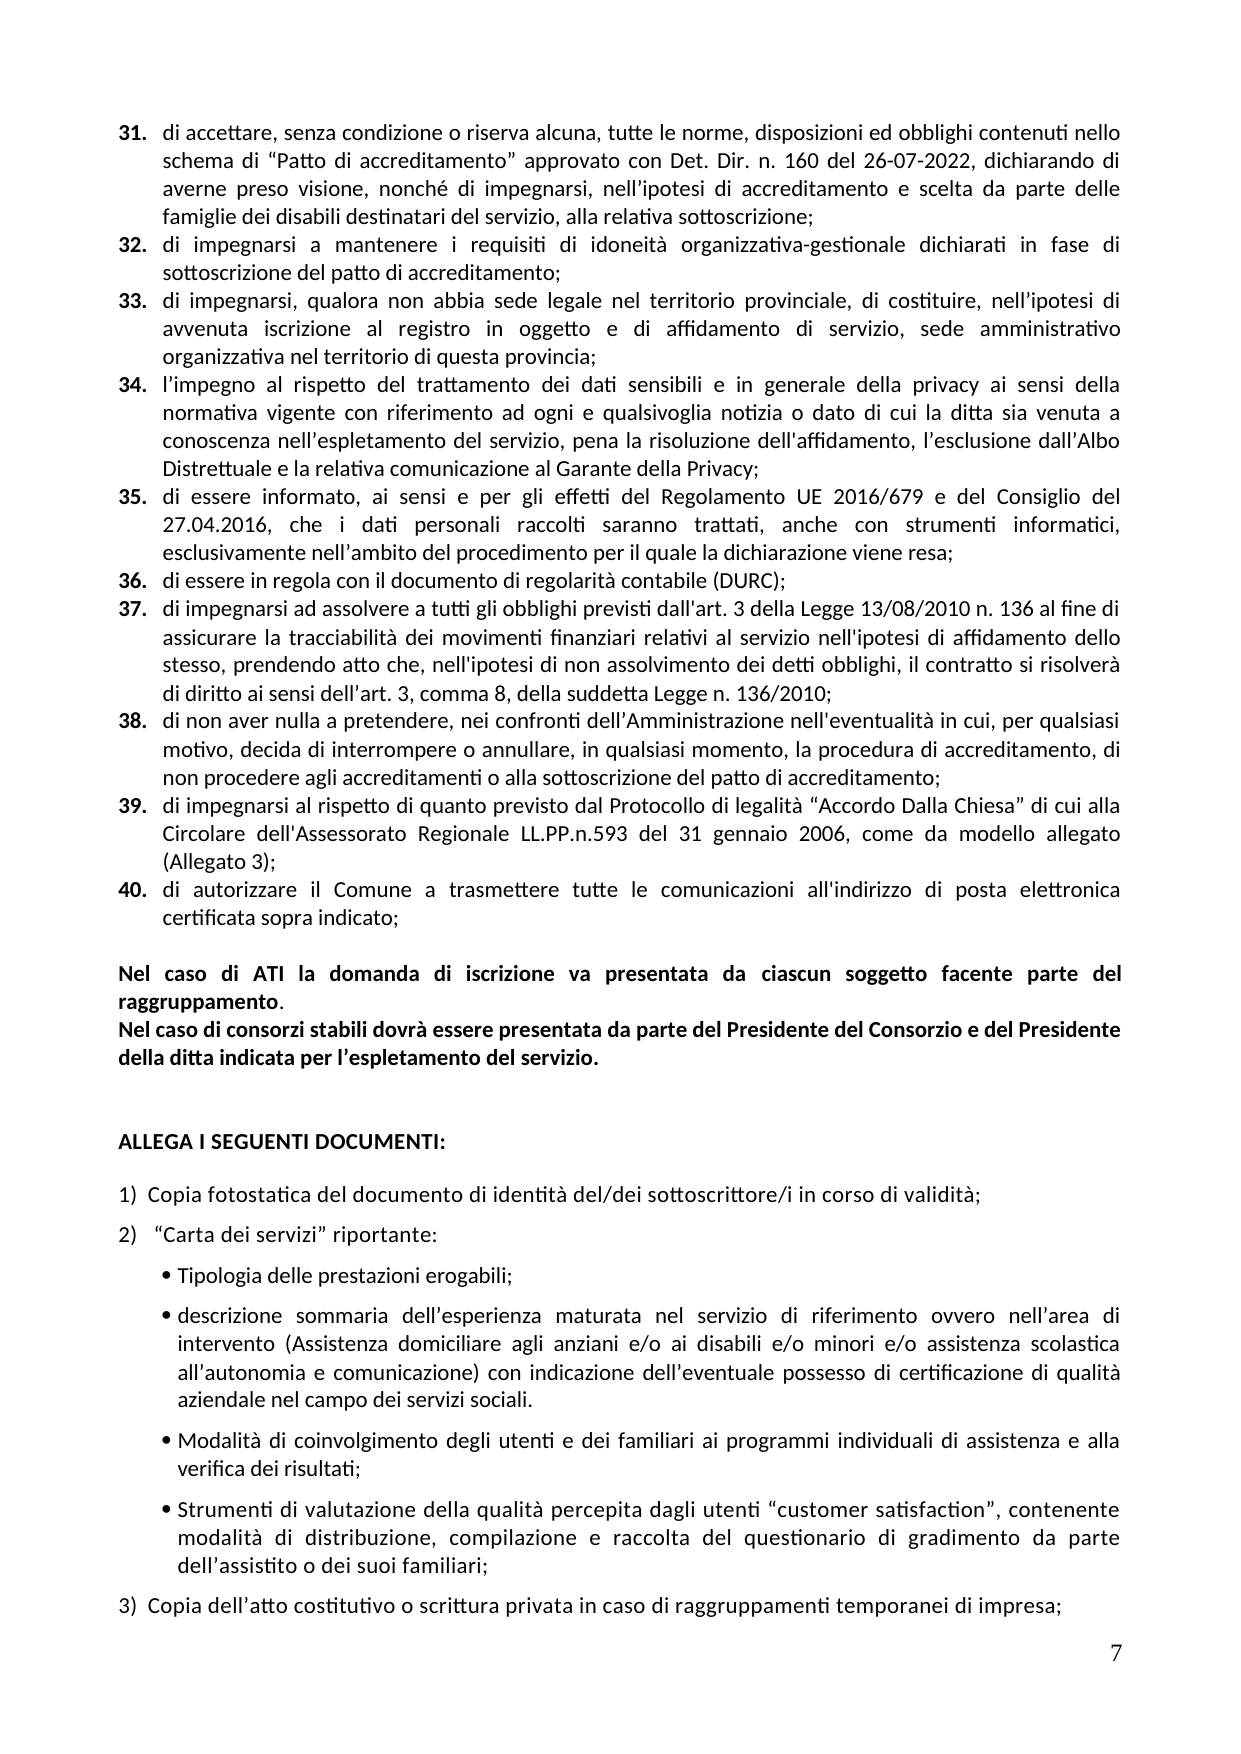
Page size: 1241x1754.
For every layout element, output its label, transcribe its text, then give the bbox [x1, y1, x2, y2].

list di impegnarsi a mantenere i requisiti di idoneità organizzativa-gestionale dichiarati in fase di sottoscrizione del patto di accreditamento; [118, 230, 1122, 286]
list Tipologia delle prestazioni erogabili; [162, 1261, 1122, 1289]
list Copia dell’atto costitutivo o scrittura privata in caso di raggruppamenti temporanei di impresa; [118, 1591, 1122, 1619]
list di autorizzare il Comune a trasmettere tutte le comunicazioni all'indirizzo di posta elettronica certificata sopra indicato; [118, 875, 1122, 931]
list Copia fotostatica del documento di identità del/dei sottoscrittore/i in corso di validità; [118, 1180, 1122, 1208]
list di essere informato, ai sensi e per gli effetti del Regolamento UE 2016/679 e del Consiglio del 27.04.2016, che i dati personali raccolti saranno trattati, anche con strumenti informatici, esclusivamente nell’ambito del procedimento per il quale la dichiarazione viene resa; [118, 482, 1122, 567]
list Strumenti di valutazione della qualità percepita dagli utenti “customer satisfaction”, contenente modalità di distribuzione, compilazione e raccolta del questionario di gradimento da parte dell’assistito o dei suoi familiari; [162, 1495, 1122, 1579]
list Modalità di coinvolgimento degli utenti e dei familiari ai programmi individuali di assistenza e alla verifica dei risultati; [162, 1426, 1122, 1482]
list l’impegno al rispetto del trattamento dei dati sensibili e in generale della privacy ai sensi della normativa vigente con riferimento ad ogni e qualsivoglia notizia o dato di cui la ditta sia venuta a conoscenza nell’espletamento del servizio, pena la risoluzione dell'affidamento, l’esclusione dall’Albo Distrettuale e la relativa comunicazione al Garante della Privacy; [118, 370, 1122, 482]
list di essere in regola con il documento di regolarità contabile (DURC); [118, 567, 1122, 594]
list di impegnarsi al rispetto di quanto previsto dal Protocollo di legalità “Accordo Dalla Chiesa” di cui alla Circolare dell'Assessorato Regionale LL.PP.n.593 del 31 gennaio 2006, come da modello allegato (Allegato 3); [118, 791, 1122, 875]
text ALLEGA I SEGUENTI DOCUMENTI: [118, 1127, 1122, 1155]
text Nel caso di consorzi stabili dovrà essere presentata da parte del Presidente del Consorzio e del Presidente della ditta indicata per l’espletamento del servizio. [118, 1015, 1122, 1071]
list di accettare, senza condizione o riserva alcuna, tutte le norme, disposizioni ed obblighi contenuti nello schema di “Patto di accreditamento” approvato con Det. Dir. n. 160 del 26-07-2022, dichiarando di averne preso visione, nonché di impegnarsi, nell’ipotesi di accreditamento e scelta da parte delle famiglie dei disabili destinatari del servizio, alla relativa sottoscrizione; [118, 118, 1122, 230]
list “Carta dei servizi” riportante: [118, 1221, 1122, 1248]
list di impegnarsi, qualora non abbia sede legale nel territorio provinciale, di costituire, nell’ipotesi di avvenuta iscrizione al registro in oggetto e di affidamento di servizio, sede amministrativo organizzativa nel territorio di questa provincia; [118, 286, 1122, 370]
list descrizione sommaria dell’esperienza maturata nel servizio di riferimento ovvero nell’area di intervento (Assistenza domiciliare agli anziani e/o ai disabili e/o minori e/o assistenza scolastica all’autonomia e comunicazione) con indicazione dell’eventuale possesso di certificazione di qualità aziendale nel campo dei servizi sociali. [162, 1302, 1122, 1414]
list di non aver nulla a pretendere, nei confronti dell’Amministrazione nell'eventualità in cui, per qualsiasi motivo, decida di interrompere o annullare, in qualsiasi momento, la procedura di accreditamento, di non procedere agli accreditamenti o alla sottoscrizione del patto di accreditamento; [118, 707, 1122, 791]
list di impegnarsi ad assolvere a tutti gli obblighi previsti dall'art. 3 della Legge 13/08/2010 n. 136 al fine di assicurare la tracciabilità dei movimenti finanziari relativi al servizio nell'ipotesi di affidamento dello stesso, prendendo atto che, nell'ipotesi di non assolvimento dei detti obblighi, il contratto si risolverà di diritto ai sensi dell’art. 3, comma 8, della suddetta Legge n. 136/2010; [118, 594, 1122, 707]
text Nel caso di ATI la domanda di iscrizione va presentata da ciascun soggetto facente parte del raggruppamento. [118, 959, 1122, 1015]
